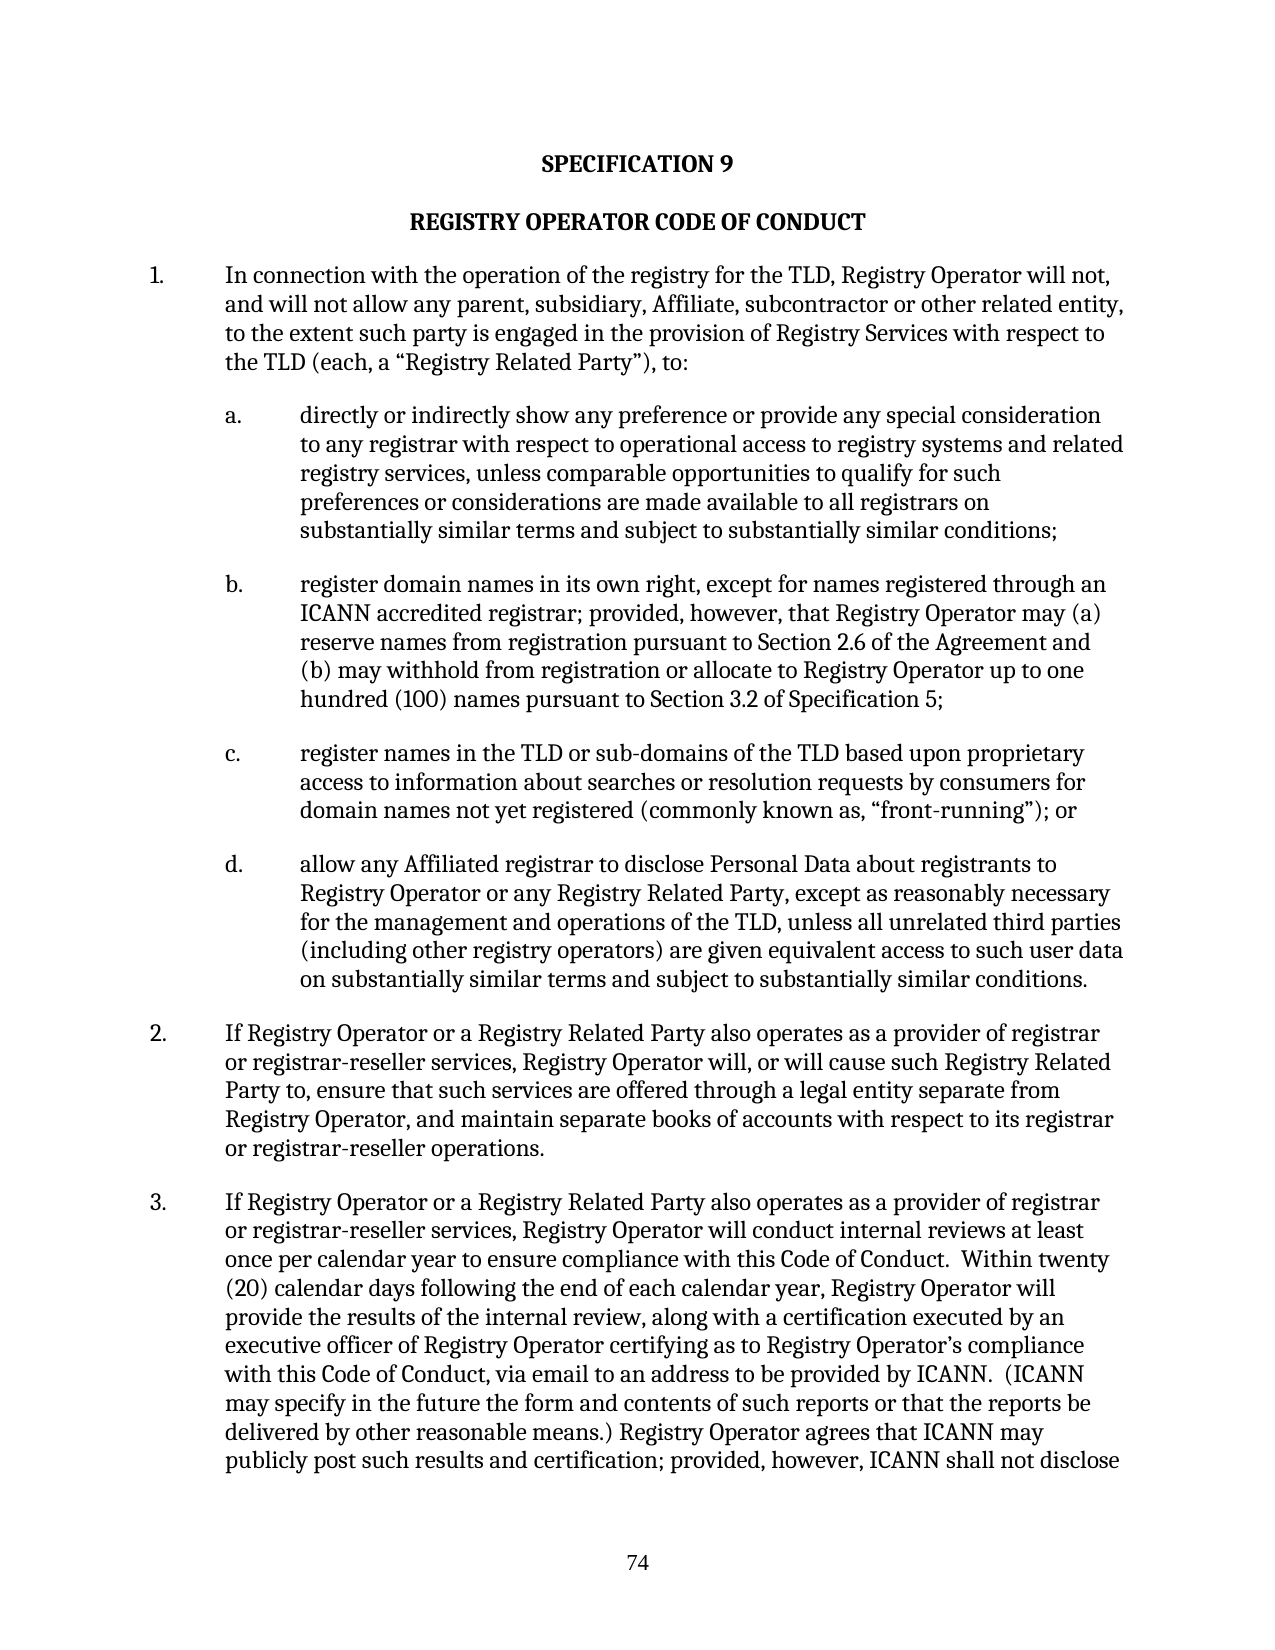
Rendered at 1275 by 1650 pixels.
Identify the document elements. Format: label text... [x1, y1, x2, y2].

text register domain names in its own right, except for names registered through an ICANN accredited registrar; provided, however, that Registry Operator may (a) reserve names from registration pursuant to Section 2.6 of the Agreement and (b) may withhold from registration or allocate to Registry Operator up to one hundred (100) names pursuant to Section 3.2 of Specification 5; [225, 570, 1125, 714]
text Registry Operator Code of Conduct [150, 150, 1125, 236]
text In connection with the operation of the registry for the TLD, Registry Operator will not, and will not allow any parent, subsidiary, Affiliate, subcontractor or other related entity, to the extent such party is engaged in the provision of Registry Services with respect to the TLD (each, a “Registry Related Party”), to: [150, 261, 1125, 376]
text allow any Affiliated registrar to disclose Personal Data about registrants to Registry Operator or any Registry Related Party, except as reasonably necessary for the management and operations of the TLD, unless all unrelated third parties (including other registry operators) are given equivalent access to such user data on substantially similar terms and subject to substantially similar conditions. [225, 850, 1125, 994]
text If Registry Operator or a Registry Related Party also operates as a provider of registrar or registrar-reseller services, Registry Operator will, or will cause such Registry Related Party to, ensure that such services are offered through a legal entity separate from Registry Operator, and maintain separate books of accounts with respect to its registrar or registrar-reseller operations. [150, 1019, 1125, 1162]
text directly or indirectly show any preference or provide any special consideration to any registrar with respect to operational access to registry systems and related registry services, unless comparable opportunities to qualify for such preferences or considerations are made available to all registrars on substantially similar terms and subject to substantially similar conditions; [225, 401, 1125, 545]
text register names in the TLD or sub-domains of the TLD based upon proprietary access to information about searches or resolution requests by consumers for domain names not yet registered (commonly known as, “front-running”); or [225, 739, 1125, 825]
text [150, 1187, 1125, 1475]
